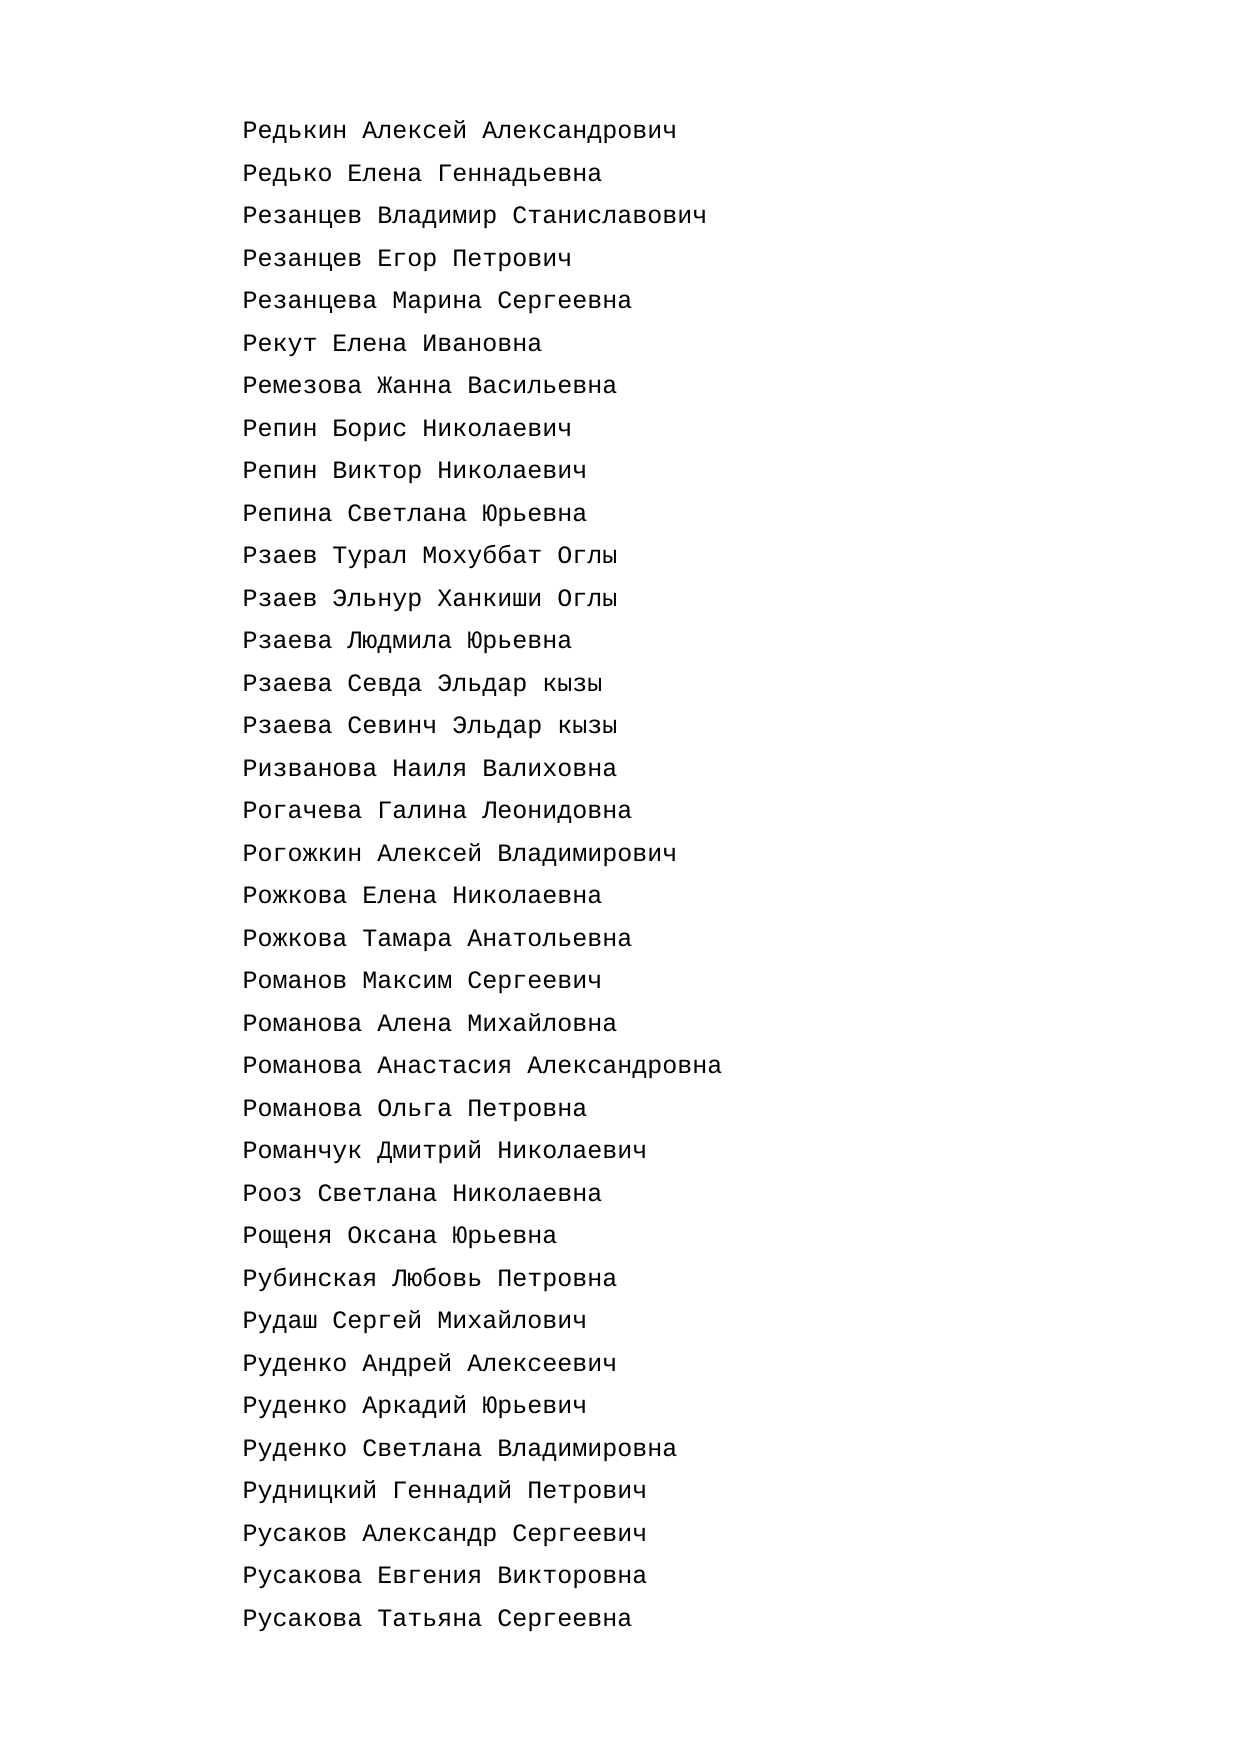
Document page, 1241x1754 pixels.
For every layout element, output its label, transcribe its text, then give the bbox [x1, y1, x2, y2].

text Рубинская Любовь Петровна [177, 1266, 1152, 1294]
text Рудаш Сергей Михайлович [177, 1308, 1152, 1336]
text Рудницкий Геннадий Петрович [177, 1478, 1152, 1506]
text Романчук Дмитрий Николаевич [177, 1138, 1152, 1166]
text Руденко Светлана Владимировна [177, 1436, 1152, 1464]
text Редько Елена Геннадьевна [177, 161, 1152, 189]
text Романова Алена Михайловна [177, 1011, 1152, 1039]
text Рзаев Турал Мохуббат Оглы [177, 543, 1152, 571]
text Рзаева Севинч Эльдар кызы [177, 713, 1152, 741]
text Ремезова Жанна Васильевна [177, 373, 1152, 401]
text Резанцев Егор Петрович [177, 246, 1152, 274]
text Рооз Светлана Николаевна [177, 1181, 1152, 1209]
text Резанцев Владимир Станиславович [177, 203, 1152, 231]
text Руденко Аркадий Юрьевич [177, 1393, 1152, 1421]
text Ризванова Наиля Валиховна [177, 756, 1152, 784]
text Рзаева Людмила Юрьевна [177, 628, 1152, 656]
text Романова Ольга Петровна [177, 1096, 1152, 1124]
text Рожкова Елена Николаевна [177, 883, 1152, 911]
text Русакова Татьяна Сергеевна [177, 1606, 1152, 1634]
text Рекут Елена Ивановна [177, 331, 1152, 359]
text Романова Анастасия Александровна [177, 1053, 1152, 1081]
text Романов Максим Сергеевич [177, 968, 1152, 996]
text Рожкова Тамара Анатольевна [177, 926, 1152, 954]
text Репина Светлана Юрьевна [177, 501, 1152, 529]
text Рзаева Севда Эльдар кызы [177, 671, 1152, 699]
text Рзаев Эльнур Ханкиши Оглы [177, 586, 1152, 614]
text Рогожкин Алексей Владимирович [177, 841, 1152, 869]
text Русаков Александр Сергеевич [177, 1521, 1152, 1549]
text Репин Борис Николаевич [177, 416, 1152, 444]
text Русакова Евгения Викторовна [177, 1563, 1152, 1591]
text Рогачева Галина Леонидовна [177, 798, 1152, 826]
text Редькин Алексей Александрович [177, 118, 1152, 146]
text Руденко Андрей Алексеевич [177, 1351, 1152, 1379]
text Репин Виктор Николаевич [177, 458, 1152, 486]
text Резанцева Марина Сергеевна [177, 288, 1152, 316]
text Рощеня Оксана Юрьевна [177, 1223, 1152, 1251]
